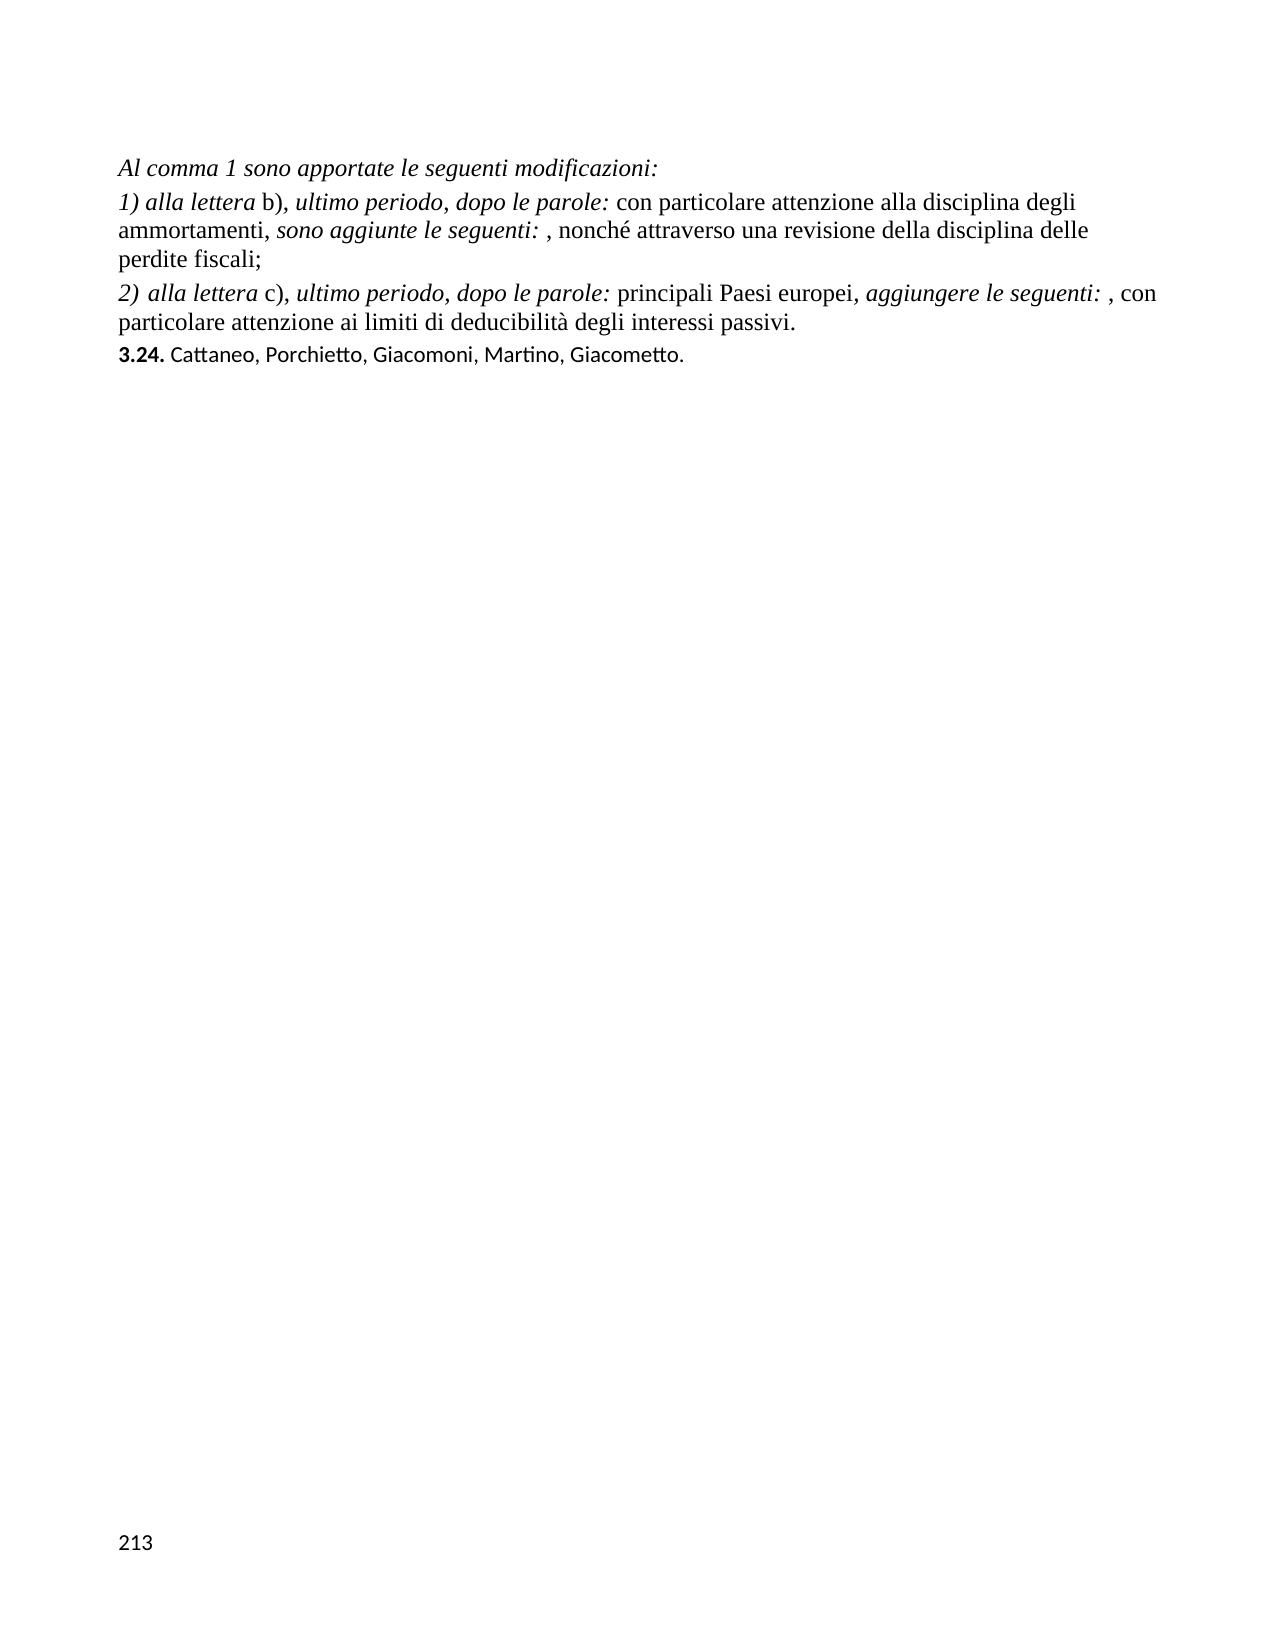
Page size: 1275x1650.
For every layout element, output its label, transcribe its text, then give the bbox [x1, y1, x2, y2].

text 2) alla lettera c), ultimo periodo, dopo le parole: principali Paesi europei, aggiungere le seguenti: , con particolare attenzione ai limiti di deducibilità degli interessi passivi. [118, 278, 1157, 335]
text 3.24. Cattaneo, Porchietto, Giacomoni, Martino, Giacometto. [118, 341, 1157, 368]
text 1) alla lettera b), ultimo periodo, dopo le parole: con particolare attenzione alla disciplina degli ammortamenti, sono aggiunte le seguenti: , nonché attraverso una revisione della disciplina delle perdite fiscali; [118, 187, 1157, 273]
text Al comma 1 sono apportate le seguenti modificazioni: [118, 153, 1157, 181]
